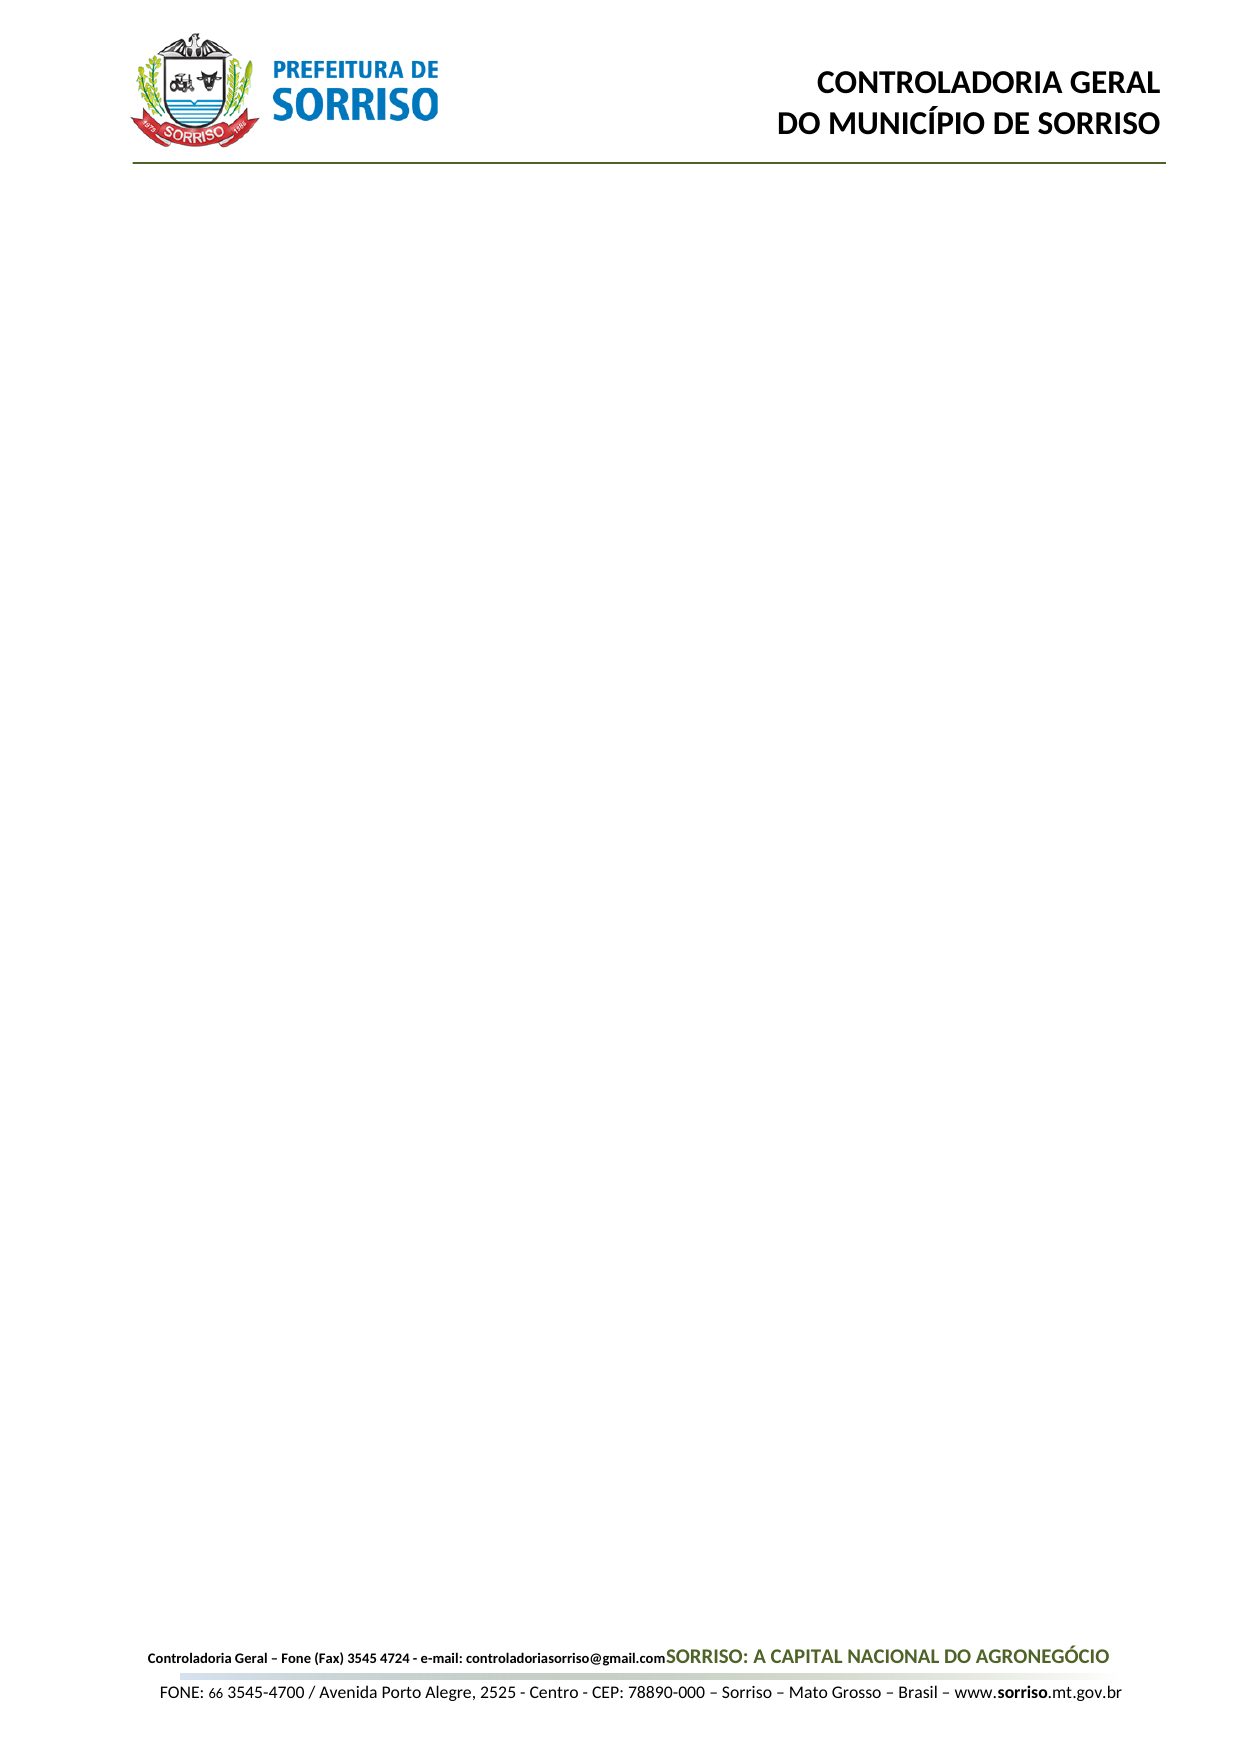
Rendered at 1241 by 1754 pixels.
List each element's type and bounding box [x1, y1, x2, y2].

picture [128, 31, 438, 147]
